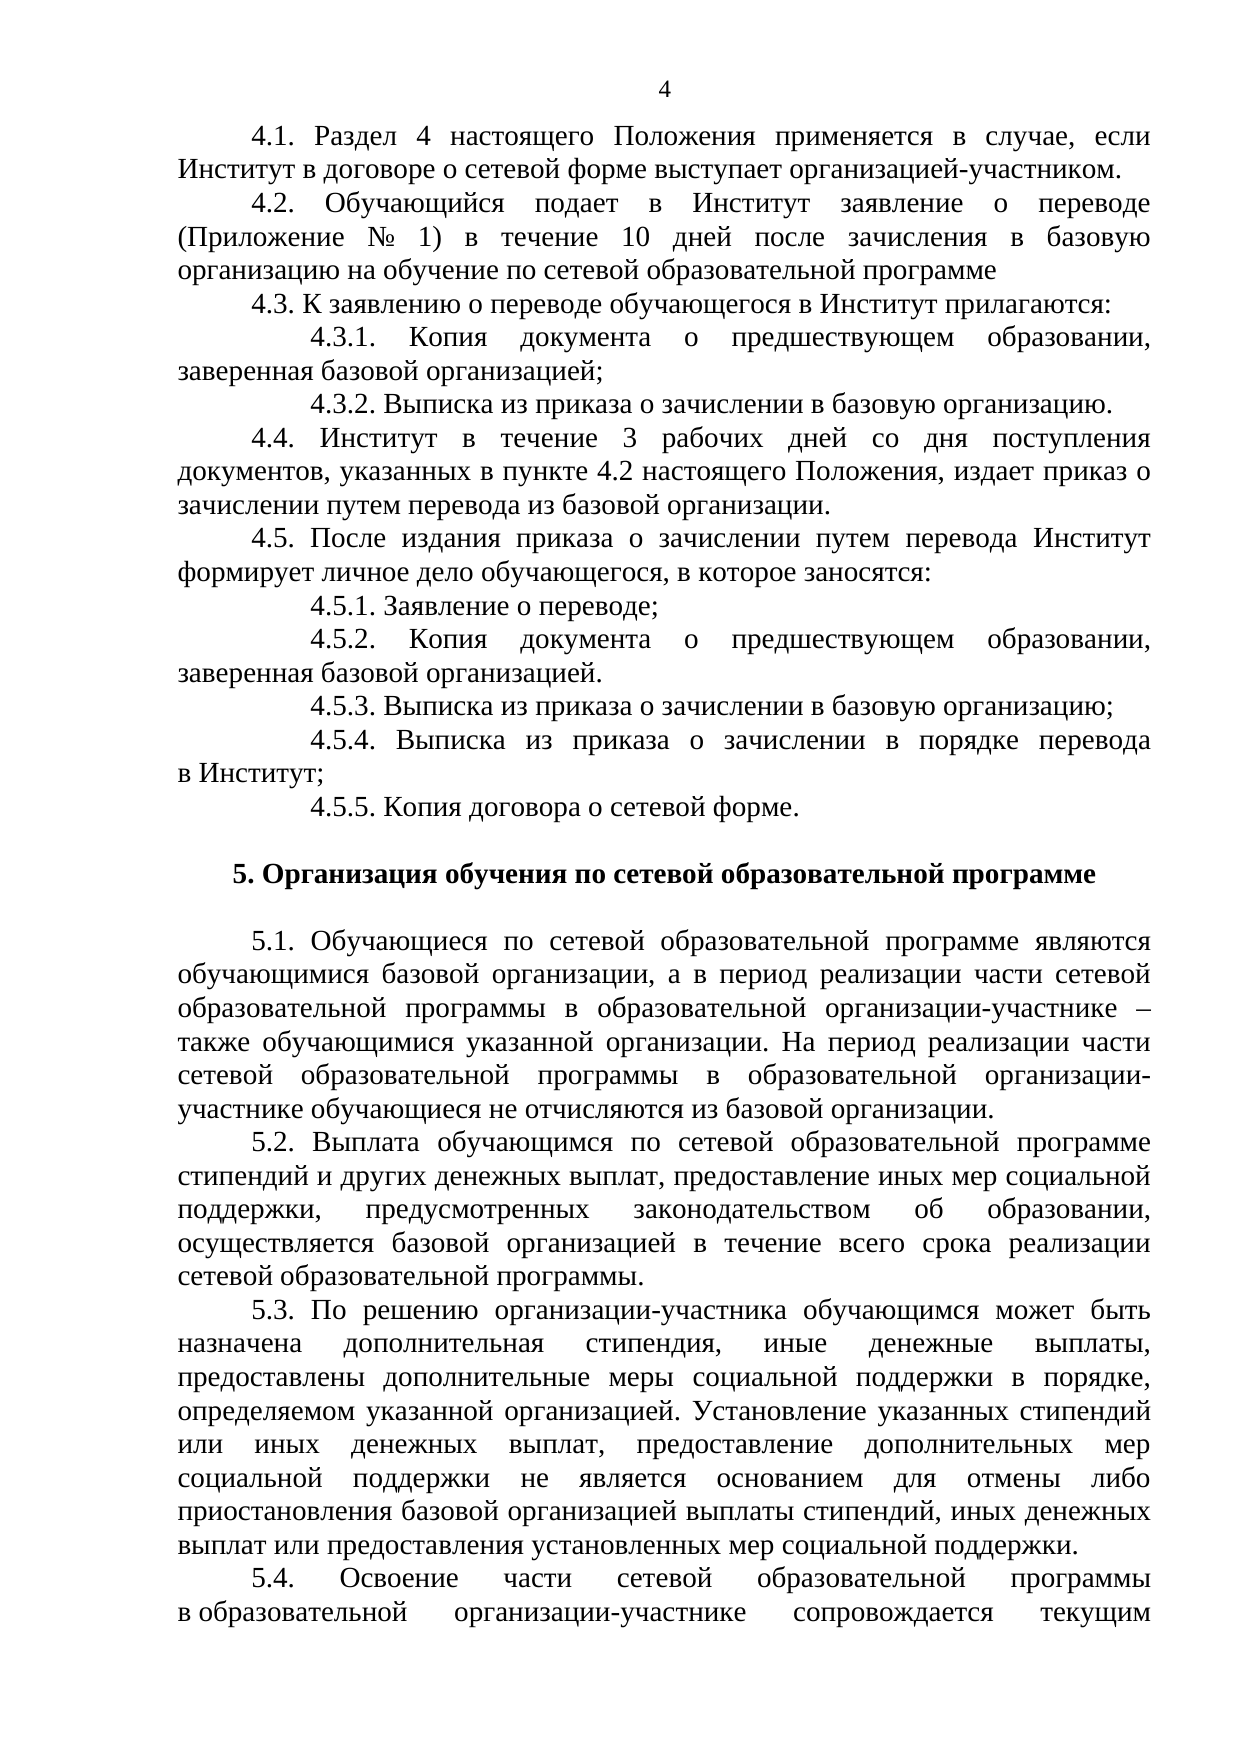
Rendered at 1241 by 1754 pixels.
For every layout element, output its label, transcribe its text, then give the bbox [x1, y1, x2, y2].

text 4.3.1. Копия документа о предшествующем образовании, заверенная базовой организацией; [177, 319, 1152, 386]
text 5.1. Обучающиеся по сетевой образовательной программе являются обучающимися базовой организации, а в период реализации части сетевой образовательной программы в образовательной организации-участнике – также обучающимися указанной организации. На период реализации части сетевой образовательной программы в образовательной организации-участнике обучающиеся не отчисляются из базовой организации. [177, 923, 1152, 1124]
text 4.5. После издания приказа о зачислении путем перевода Институт формирует личное дело обучающегося, в которое заносятся: [177, 521, 1152, 588]
text 5.3. По решению организации-участника обучающимся может быть назначена дополнительная стипендия, иные денежные выплаты, предоставлены дополнительные меры социальной поддержки в порядке, определяемом указанной организацией. Установление указанных стипендий или иных денежных выплат, предоставление дополнительных мер социальной поддержки не является основанием для отмены либо приостановления базовой организацией выплаты стипендий, иных денежных выплат или предоставления установленных мер социальной поддержки. [177, 1292, 1152, 1560]
text 4.5.2. Копия документа о предшествующем образовании, заверенная базовой организацией. [177, 621, 1152, 688]
text 4.3.2. Выписка из приказа о зачислении в базовую организацию. [177, 386, 1152, 420]
text 4.2. Обучающийся подает в Институт заявление о переводе (Приложение № 1) в течение 10 дней после зачисления в базовую организацию на обучение по сетевой образовательной программе [177, 185, 1152, 286]
text 5. Организация обучения по сетевой образовательной программе [177, 856, 1152, 889]
text 4.5.5. Копия договора о сетевой форме. [177, 789, 1152, 822]
text 4.3. К заявлению о переводе обучающегося в Институт прилагаются: [177, 286, 1152, 319]
text 4.5.4. Выписка из приказа о зачислении в порядке перевода в Институт; [177, 722, 1152, 789]
text 4.1. Раздел 4 настоящего Положения применяется в случае, если Институт в договоре о сетевой форме выступает организацией-участником. [177, 118, 1152, 185]
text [177, 1560, 1152, 1627]
text 5.2. Выплата обучающимся по сетевой образовательной программе стипендий и других денежных выплат, предоставление иных мер социальной поддержки, предусмотренных законодательством об образовании, осуществляется базовой организацией в течение всего срока реализации сетевой образовательной программы. [177, 1124, 1152, 1292]
text 4.5.3. Выписка из приказа о зачислении в базовую организацию; [177, 688, 1152, 722]
text 4.4. Институт в течение 3 рабочих дней со дня поступления документов, указанных в пункте 4.2 настоящего Положения, издает приказ о зачислении путем перевода из базовой организации. [177, 420, 1152, 521]
text 4.5.1. Заявление о переводе; [177, 588, 1152, 621]
